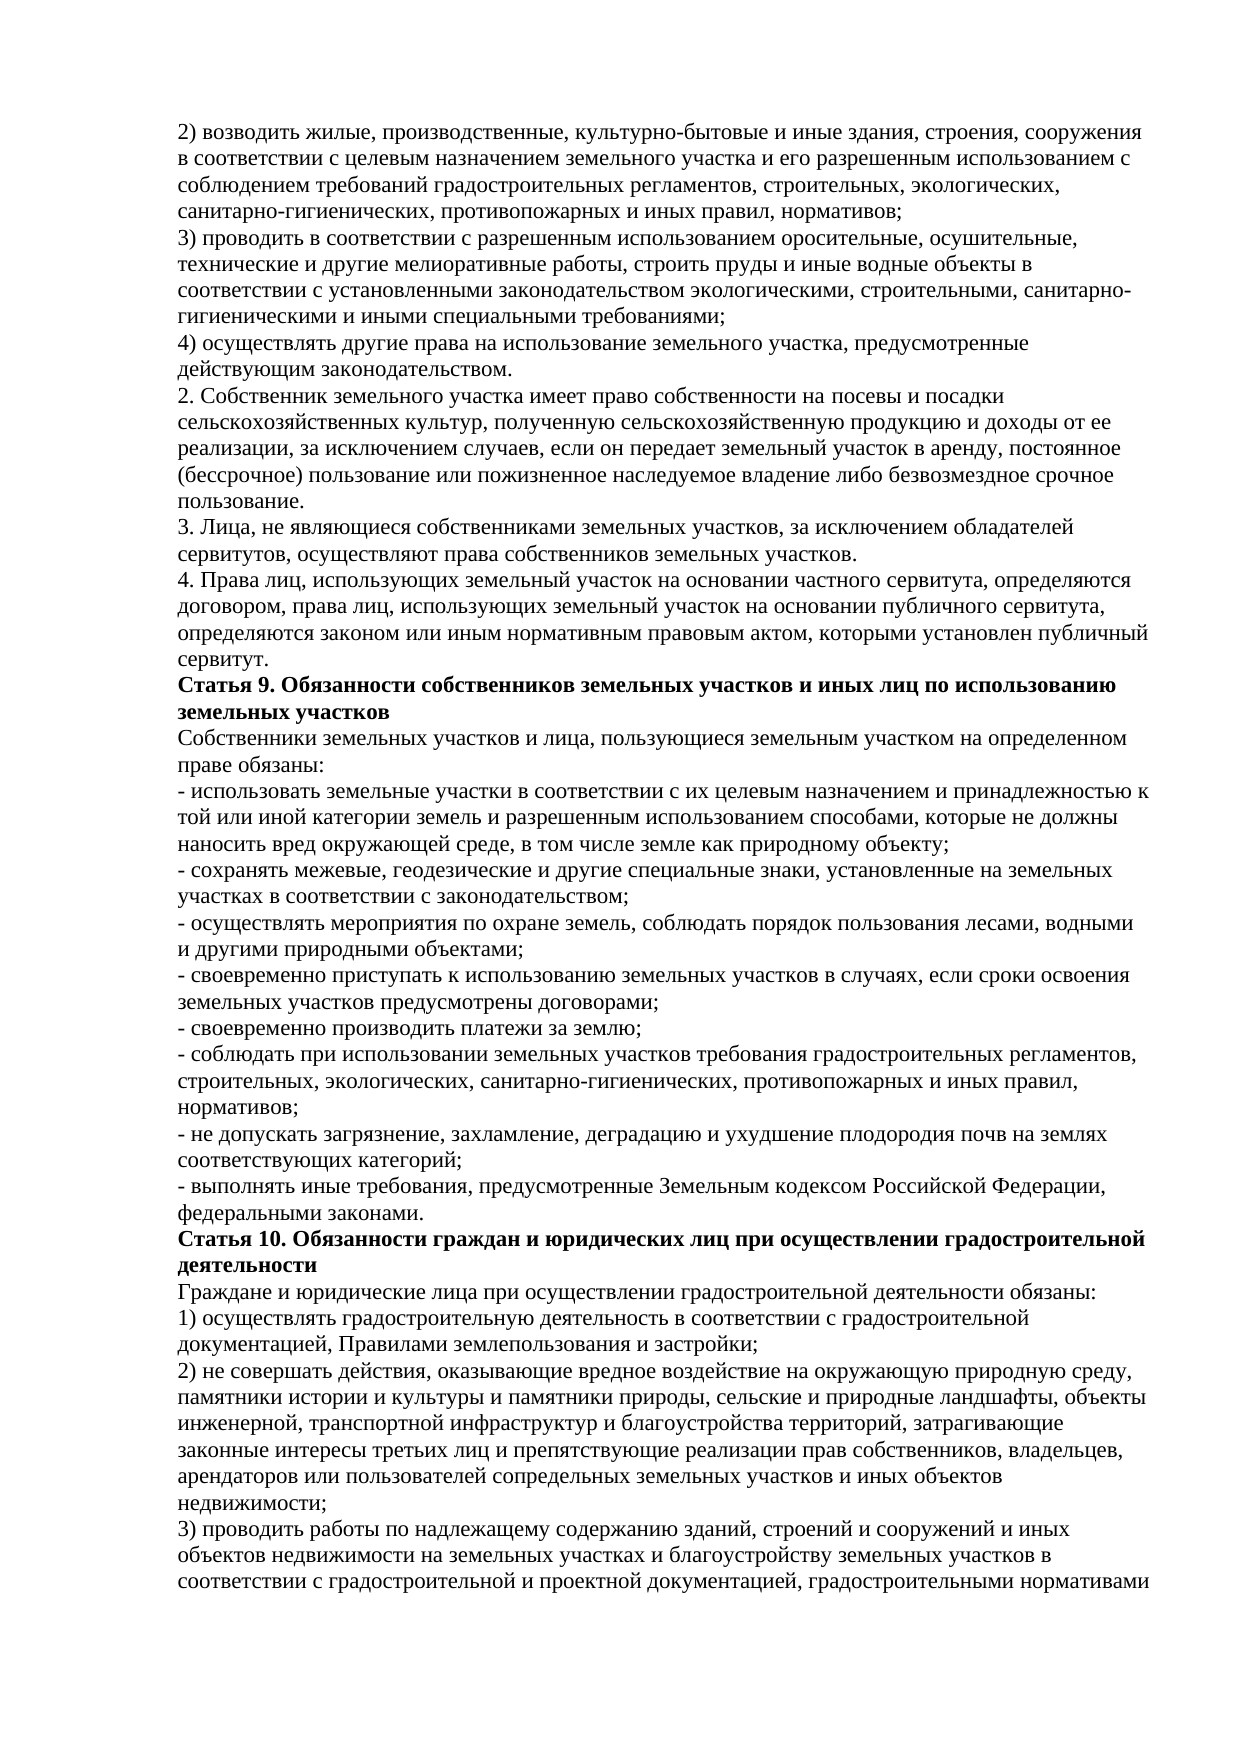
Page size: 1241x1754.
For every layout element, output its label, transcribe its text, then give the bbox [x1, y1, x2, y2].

text - не допускать загрязнение, захламление, деградацию и ухудшение плодородия почв на землях соответствующих категорий; [177, 1119, 1152, 1172]
text 4. Права лиц, использующих земельный участок на основании частного сервитута, определяются договором, права лиц, использующих земельный участок на основании публичного сервитута, определяются законом или иным нормативным правовым актом, которыми установлен публичный сервитут. [177, 566, 1152, 672]
text Собственники земельных участков и лица, пользующиеся земельным участком на определенном праве обязаны: [177, 724, 1152, 777]
text 3) проводить в соответствии с разрешенным использованием оросительные, осушительные, технические и другие мелиоративные работы, строить пруды и иные водные объекты в соответствии с установленными законодательством экологическими, строительными, санитарно-гигиеническими и иными специальными требованиями; [177, 223, 1152, 329]
text - использовать земельные участки в соответствии с их целевым назначением и принадлежностью к той или иной категории земель и разрешенным использованием способами, которые не должны наносить вред окружающей среде, в том числе земле как природному объекту; [177, 777, 1152, 856]
text - своевременно приступать к использованию земельных участков в случаях, если сроки освоения земельных участков предусмотрены договорами; [177, 961, 1152, 1014]
text 3. Лица, не являющиеся собственниками земельных участков, за исключением обладателей сервитутов, осуществляют права собственников земельных участков. [177, 513, 1152, 566]
text Статья 9. Обязанности собственников земельных участков и иных лиц по использованию земельных участков [177, 672, 1152, 724]
text 2. Собственник земельного участка имеет право собственности на посевы и посадки сельскохозяйственных культур, полученную сельскохозяйственную продукцию и доходы от ее реализации, за исключением случаев, если он передает земельный участок в аренду, постоянное (бессрочное) пользование или пожизненное наследуемое владение либо безвозмездное срочное пользование. [177, 382, 1152, 513]
text - сохранять межевые, геодезические и другие специальные знаки, установленные на земельных участках в соответствии с законодательством; [177, 856, 1152, 909]
text 2) не совершать действия, оказывающие вредное воздействие на окружающую природную среду, памятники истории и культуры и памятники природы, сельские и природные ландшафты, объекты инженерной, транспортной инфраструктур и благоустройства территорий, затрагивающие законные интересы третьих лиц и препятствующие реализации прав собственников, владельцев, арендаторов или пользователей сопредельных земельных участков и иных объектов недвижимости; [177, 1357, 1152, 1515]
text Статья 10. Обязанности граждан и юридических лиц при осуществлении градостроительной деятельности [177, 1225, 1152, 1278]
text Граждане и юридические лица при осуществлении градостроительной деятельности обязаны: [177, 1278, 1152, 1304]
text 1) осуществлять градостроительную деятельность в соответствии с градостроительной документацией, Правилами землепользования и застройки; [177, 1304, 1152, 1357]
text - своевременно производить платежи за землю; [177, 1014, 1152, 1041]
text - соблюдать при использовании земельных участков требования градостроительных регламентов, строительных, экологических, санитарно-гигиенических, противопожарных и иных правил, нормативов; [177, 1041, 1152, 1119]
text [177, 1515, 1152, 1594]
text 2) возводить жилые, производственные, культурно-бытовые и иные здания, строения, сооружения в соответствии с целевым назначением земельного участка и его разрешенным использованием с соблюдением требований градостроительных регламентов, строительных, экологических, санитарно-гигиенических, противопожарных и иных правил, нормативов; [177, 118, 1152, 223]
text - выполнять иные требования, предусмотренные Земельным кодексом Российской Федерации, федеральными законами. [177, 1172, 1152, 1225]
text 4) осуществлять другие права на использование земельного участка, предусмотренные действующим законодательством. [177, 329, 1152, 382]
text - осуществлять мероприятия по охране земель, соблюдать порядок пользования лесами, водными и другими природными объектами; [177, 909, 1152, 961]
